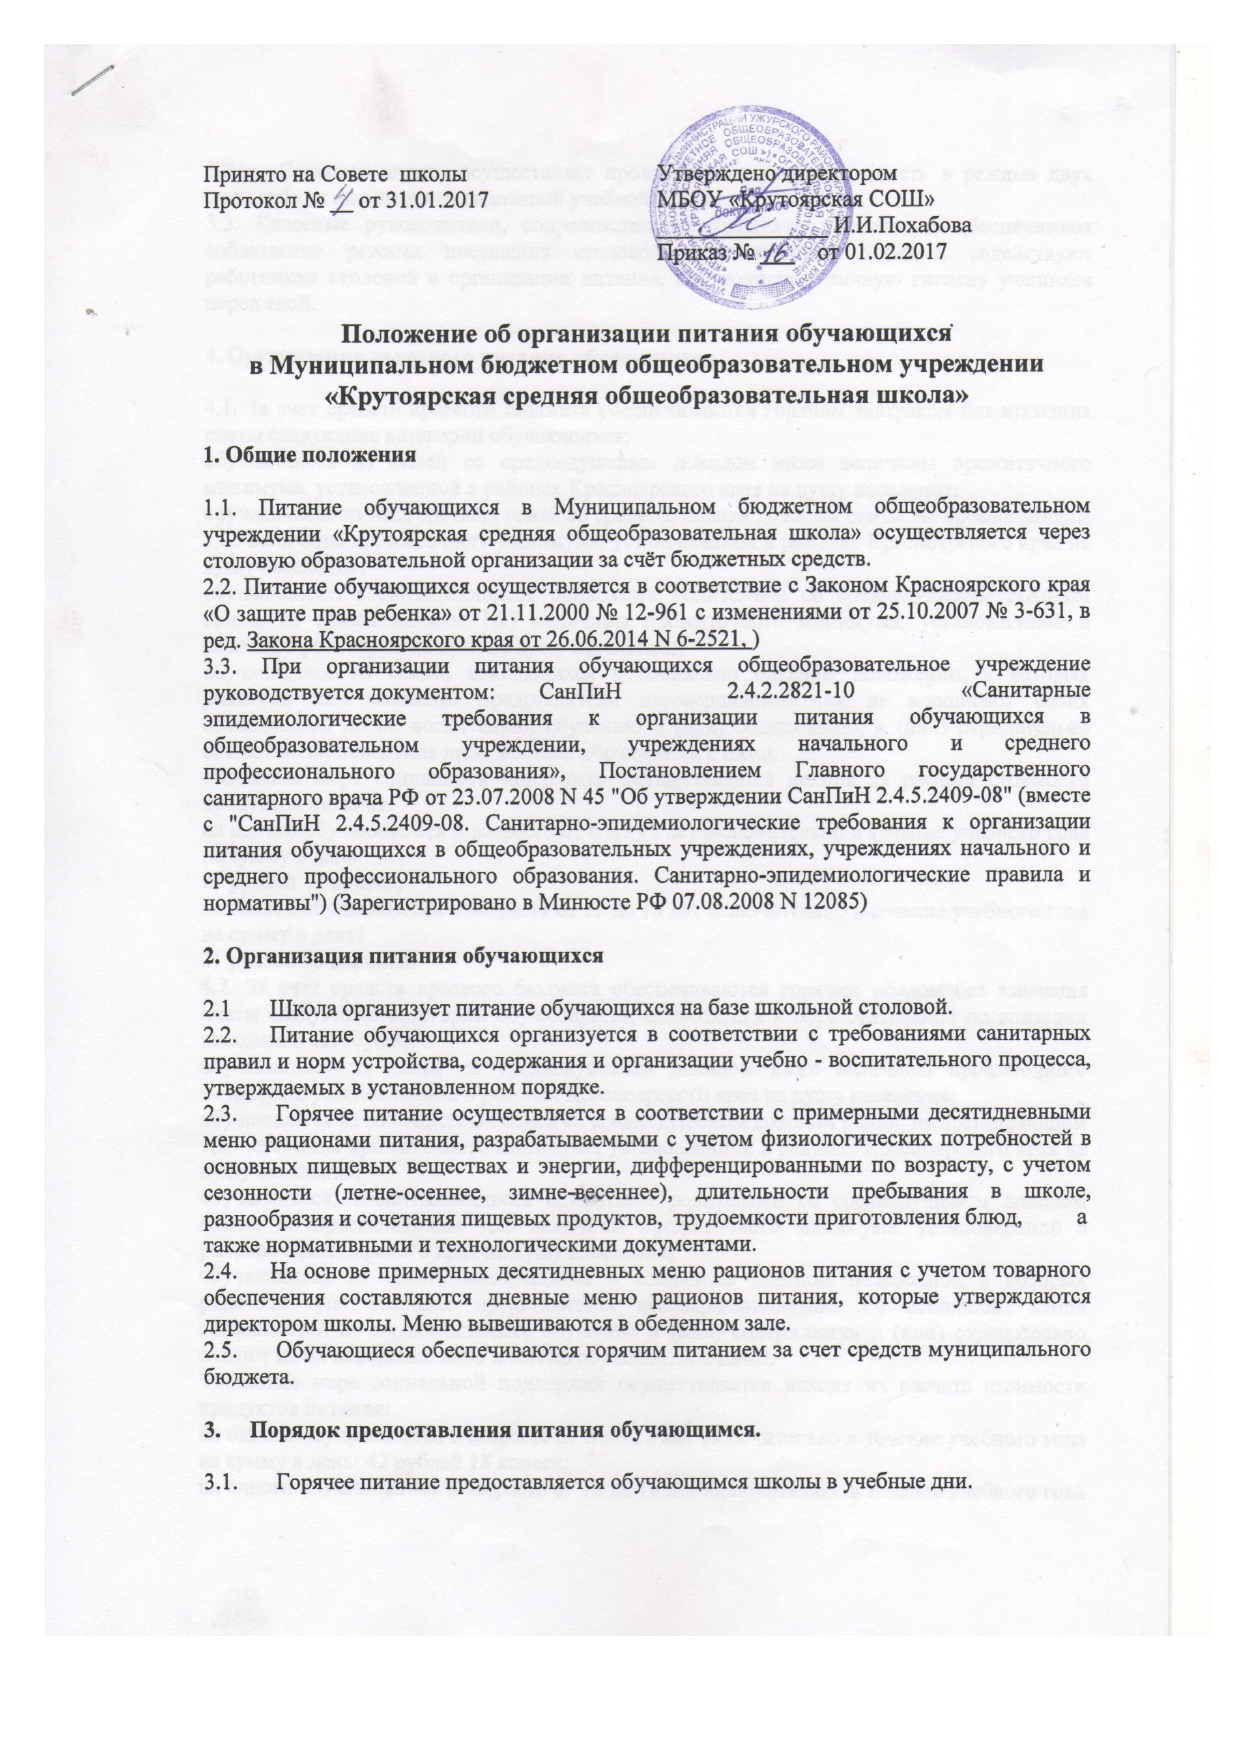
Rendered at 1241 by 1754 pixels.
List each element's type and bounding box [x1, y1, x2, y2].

picture [44, 44, 1211, 1636]
